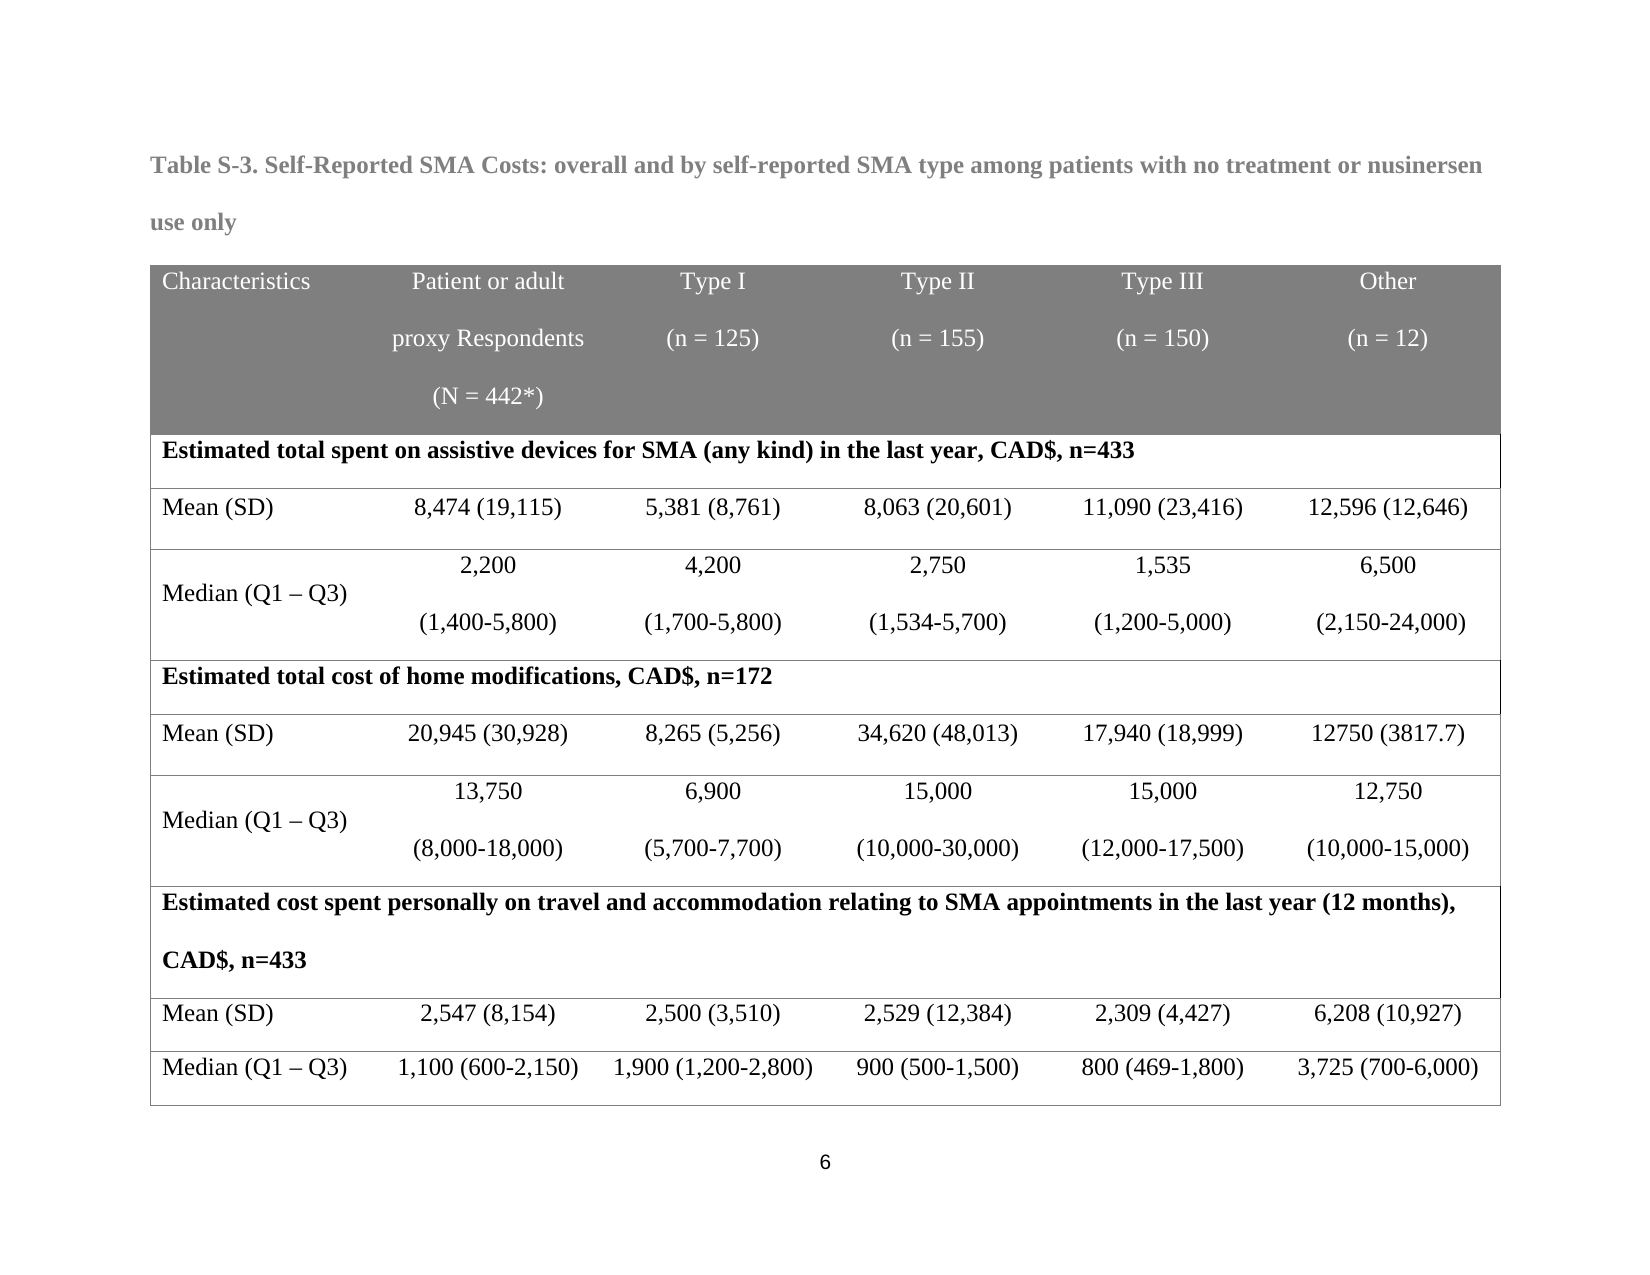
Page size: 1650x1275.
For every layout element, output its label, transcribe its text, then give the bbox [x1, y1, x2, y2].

table_cell 12750 (3817.7) [1275, 715, 1500, 775]
table_header Patient or adult proxy Respondents (N = 442*) [375, 266, 600, 434]
table_cell Estimated total spent on assistive devices for SMA (any kind) in the last year, CAD$, n=433 [151, 435, 1500, 487]
table_cell Median (Q1 – Q3) [151, 776, 375, 886]
table_cell Median (Q1 – Q3) [151, 550, 375, 660]
text Table S-3. Self-Reported SMA Costs: overall and by self-reported SMA type among patients with no treatment or nusinersen use only [150, 150, 1500, 236]
table_cell 2,200 (1,400-5,800) [375, 550, 600, 660]
table_cell Median (Q1 – Q3) [151, 1052, 375, 1105]
table_cell 8,063 (20,601) [825, 489, 1050, 549]
table_cell 2,750 (1,534-5,700) [825, 550, 1050, 660]
table_cell 8,265 (5,256) [600, 715, 825, 775]
table_cell 15,000 (10,000-30,000) [825, 776, 1050, 886]
table_cell 11,090 (23,416) [1050, 489, 1275, 549]
table_cell 12,750 (10,000-15,000) [1275, 776, 1500, 886]
table_cell 900 (500-1,500) [825, 1052, 1050, 1105]
table_cell Estimated cost spent personally on travel and accommodation relating to SMA appointments in the last year (12 months), CAD$, n=433 [151, 887, 1500, 997]
table_cell 17,940 (18,999) [1050, 715, 1275, 775]
table_header Type I (n = 125) [600, 266, 825, 434]
table_cell Mean (SD) [151, 999, 375, 1051]
table_cell Estimated total cost of home modifications, CAD$, n=172 [151, 661, 1500, 714]
table_cell 6,208 (10,927) [1275, 999, 1500, 1051]
table_header Other (n = 12) [1275, 266, 1500, 434]
table_cell 2,309 (4,427) [1050, 999, 1275, 1051]
table_cell 20,945 (30,928) [375, 715, 600, 775]
table_cell 8,474 (19,115) [375, 489, 600, 549]
table_cell 800 (469-1,800) [1050, 1052, 1275, 1105]
table_header Characteristics [151, 266, 375, 434]
table_cell 2,529 (12,384) [825, 999, 1050, 1051]
table_cell 1,900 (1,200-2,800) [600, 1052, 825, 1105]
table_cell 1,100 (600-2,150) [375, 1052, 600, 1105]
table_cell 6,900 (5,700-7,700) [600, 776, 825, 886]
table_cell 13,750 (8,000-18,000) [375, 776, 600, 886]
table_header Type II (n = 155) [825, 266, 1050, 434]
table_cell 15,000 (12,000-17,500) [1050, 776, 1275, 886]
table_cell 12,596 (12,646) [1275, 489, 1500, 549]
table_cell 4,200 (1,700-5,800) [600, 550, 825, 660]
table_cell 1,535 (1,200-5,000) [1050, 550, 1275, 660]
table_cell 2,547 (8,154) [375, 999, 600, 1051]
table_cell 5,381 (8,761) [600, 489, 825, 549]
table_header Type III (n = 150) [1050, 266, 1275, 434]
table_cell Mean (SD) [151, 489, 375, 549]
table_cell 2,500 (3,510) [600, 999, 825, 1051]
table_cell 3,725 (700-6,000) [1275, 1052, 1500, 1105]
table_cell Mean (SD) [151, 715, 375, 775]
table_cell 34,620 (48,013) [825, 715, 1050, 775]
table_cell 6,500 (2,150-24,000) [1275, 550, 1500, 660]
